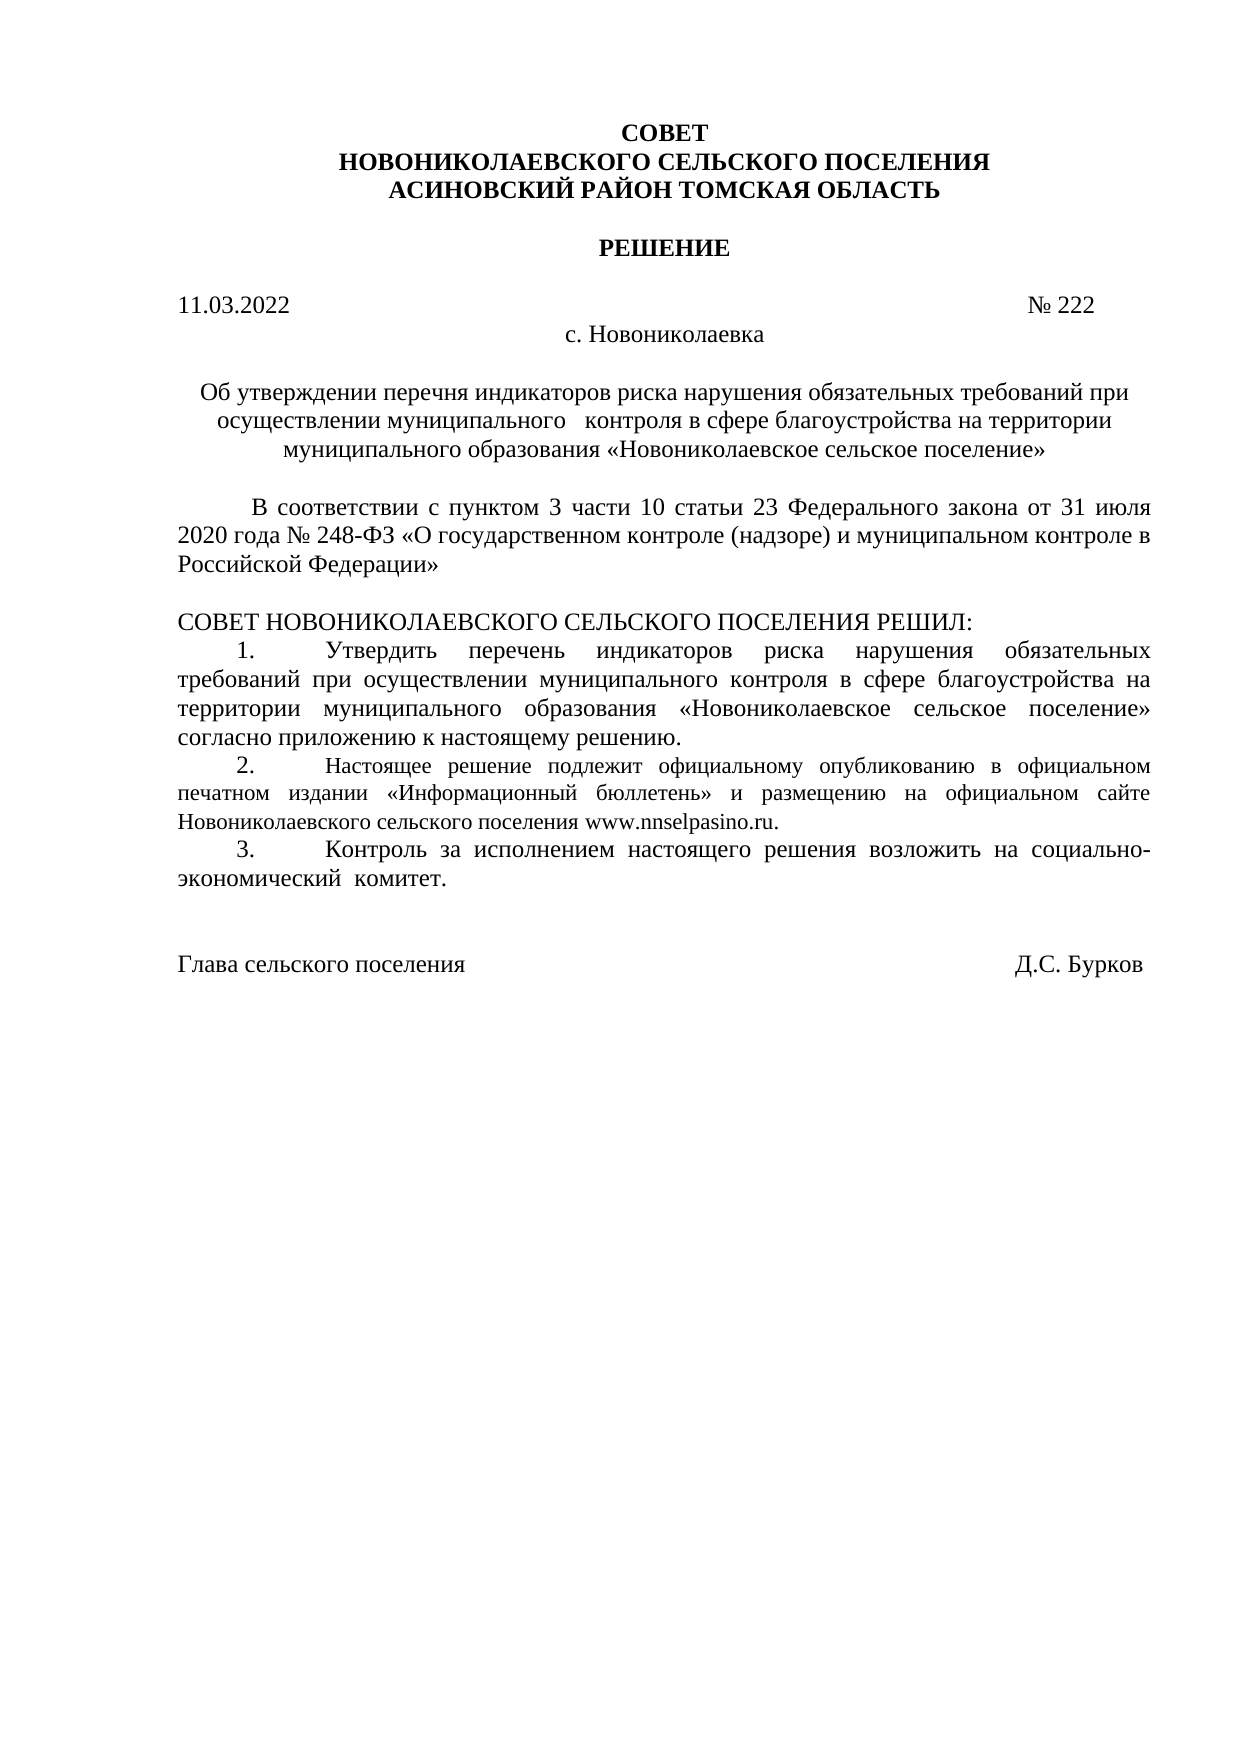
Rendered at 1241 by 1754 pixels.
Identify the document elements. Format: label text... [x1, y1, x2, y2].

text СОВЕТ [177, 118, 1152, 147]
text РЕШЕНИЕ [177, 233, 1152, 262]
text с. Новониколаевка [177, 319, 1152, 348]
list Контроль за исполнением настоящего решения возложить на социально-экономический комитет. [177, 834, 1152, 892]
text 11.03.2022 № 222 [177, 291, 1152, 319]
text Об утверждении перечня индикаторов риска нарушения обязательных требований при осуществлении муниципального контроля в сфере благоустройства на территории муниципального образования «Новониколаевское сельское поселение» [177, 377, 1152, 463]
list Утвердить перечень индикаторов риска нарушения обязательных требований при осуществлении муниципального контроля в сфере благоустройства на территории муниципального образования «Новониколаевское сельское поселение» согласно приложению к настоящему решению. [177, 636, 1152, 751]
text СОВЕТ НОВОНИКОЛАЕВСКОГО СЕЛЬСКОГО ПОСЕЛЕНИЯ РЕШИЛ: [177, 607, 1152, 636]
text НОВОНИКОЛАЕВСКОГО СЕЛЬСКОГО ПОСЕЛЕНИЯ [177, 147, 1152, 176]
text В соответствии с пунктом 3 части 10 статьи 23 Федерального закона от 31 июля 2020 года № 248-ФЗ «О государственном контроле (надзоре) и муниципальном контроле в Российской Федерации» [177, 492, 1152, 578]
list Настоящее решение подлежит официальному опубликованию в официальном печатном издании «Информационный бюллетень» и размещению на официальном сайте Новониколаевского сельского поселения www.nnselpasino.ru. [177, 751, 1152, 834]
text АСИНОВСКИЙ РАЙОН ТОМСКАЯ ОБЛАСТЬ [177, 176, 1152, 204]
text Глава сельского поселения Д.С. Бурков [177, 949, 1152, 978]
